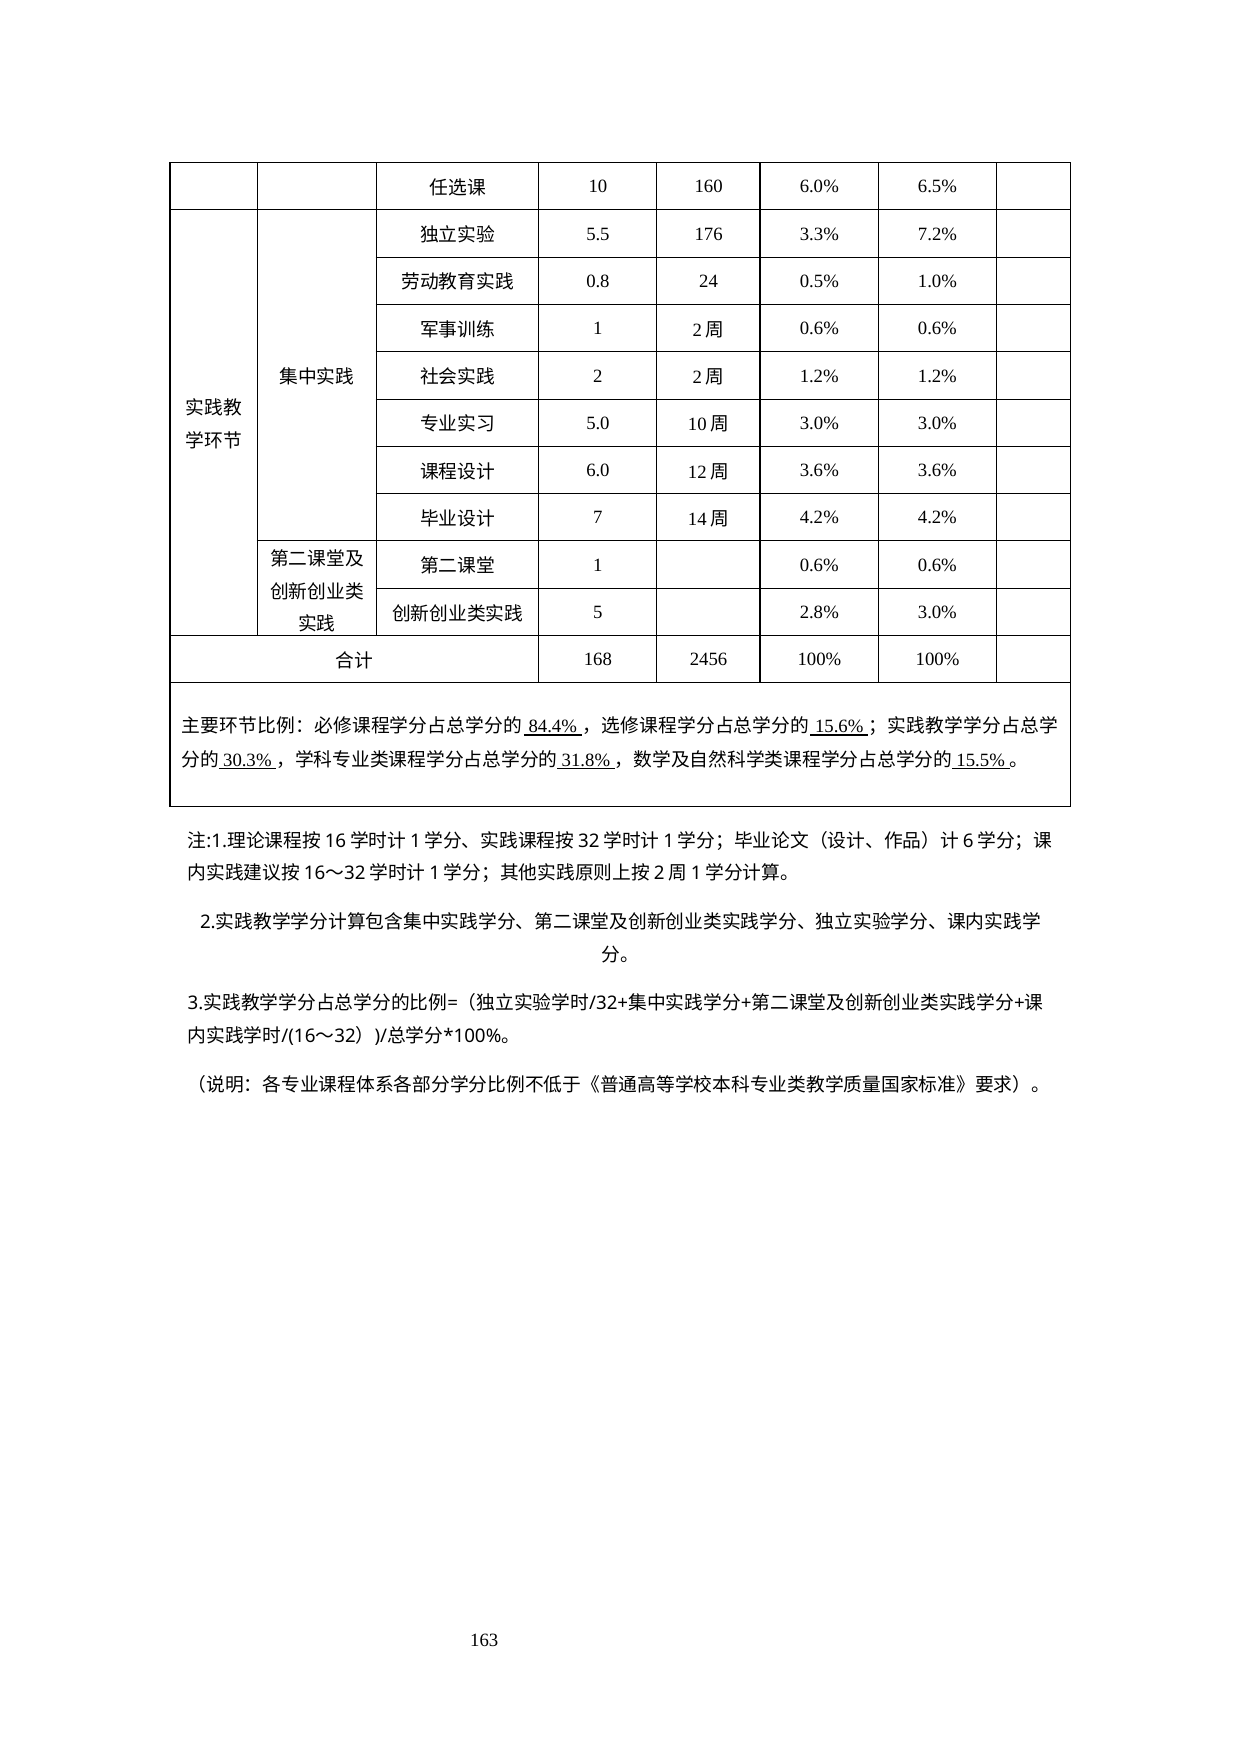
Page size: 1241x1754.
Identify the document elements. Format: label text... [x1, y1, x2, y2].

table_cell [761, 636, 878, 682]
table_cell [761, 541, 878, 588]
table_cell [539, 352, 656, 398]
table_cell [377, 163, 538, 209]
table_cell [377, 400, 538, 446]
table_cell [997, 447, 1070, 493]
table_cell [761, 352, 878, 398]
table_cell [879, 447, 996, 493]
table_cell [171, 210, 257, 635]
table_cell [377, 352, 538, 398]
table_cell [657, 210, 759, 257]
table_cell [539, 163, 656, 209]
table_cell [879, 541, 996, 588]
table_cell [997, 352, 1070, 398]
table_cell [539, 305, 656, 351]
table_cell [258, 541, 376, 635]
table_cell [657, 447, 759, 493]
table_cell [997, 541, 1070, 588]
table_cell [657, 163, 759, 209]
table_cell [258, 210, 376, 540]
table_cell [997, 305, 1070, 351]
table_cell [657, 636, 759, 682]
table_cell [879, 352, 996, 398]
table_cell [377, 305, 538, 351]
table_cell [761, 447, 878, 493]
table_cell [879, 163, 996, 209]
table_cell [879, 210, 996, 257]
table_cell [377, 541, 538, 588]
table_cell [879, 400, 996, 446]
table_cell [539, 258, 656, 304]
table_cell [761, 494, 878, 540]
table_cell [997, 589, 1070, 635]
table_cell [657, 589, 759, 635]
text 注:1.理论课程按16学时计1学分、实践课程按32学时计1学分；毕业论文（设计、作品）计6学分；课内实践建议按16～32学时计1学分；其他实践原则上按2周1学分计算。 [187, 823, 1053, 888]
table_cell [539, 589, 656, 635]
text （说明：各专业课程体系各部分学分比例不低于《普通高等学校本科专业类教学质量国家标准》要求）。 [187, 1067, 1053, 1099]
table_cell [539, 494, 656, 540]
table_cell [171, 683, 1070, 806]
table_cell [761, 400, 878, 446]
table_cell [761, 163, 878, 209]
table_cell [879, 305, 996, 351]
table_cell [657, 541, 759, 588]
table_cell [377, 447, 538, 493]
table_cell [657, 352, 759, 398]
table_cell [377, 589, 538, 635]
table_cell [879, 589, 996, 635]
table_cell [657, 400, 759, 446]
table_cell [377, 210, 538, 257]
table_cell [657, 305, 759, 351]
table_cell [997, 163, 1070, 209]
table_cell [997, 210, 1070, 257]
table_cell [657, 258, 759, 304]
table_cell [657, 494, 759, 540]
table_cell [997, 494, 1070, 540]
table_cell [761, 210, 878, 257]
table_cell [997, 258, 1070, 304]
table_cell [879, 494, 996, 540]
text 2.实践教学学分计算包含集中实践学分、第二课堂及创新创业类实践学分、独立实验学分、课内实践学分。 [187, 904, 1053, 969]
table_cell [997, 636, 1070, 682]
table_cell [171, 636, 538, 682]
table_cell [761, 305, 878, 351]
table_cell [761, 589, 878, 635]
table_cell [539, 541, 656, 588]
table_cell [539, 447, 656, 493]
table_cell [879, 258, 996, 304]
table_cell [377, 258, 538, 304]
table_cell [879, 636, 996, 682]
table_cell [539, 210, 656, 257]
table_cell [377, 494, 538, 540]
text 3.实践教学学分占总学分的比例=（独立实验学时/32+集中实践学分+第二课堂及创新创业类实践学分+课内实践学时/(16～32）)/总学分*100%。 [187, 985, 1053, 1050]
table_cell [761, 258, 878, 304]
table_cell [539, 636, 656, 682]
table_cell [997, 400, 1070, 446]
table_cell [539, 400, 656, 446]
